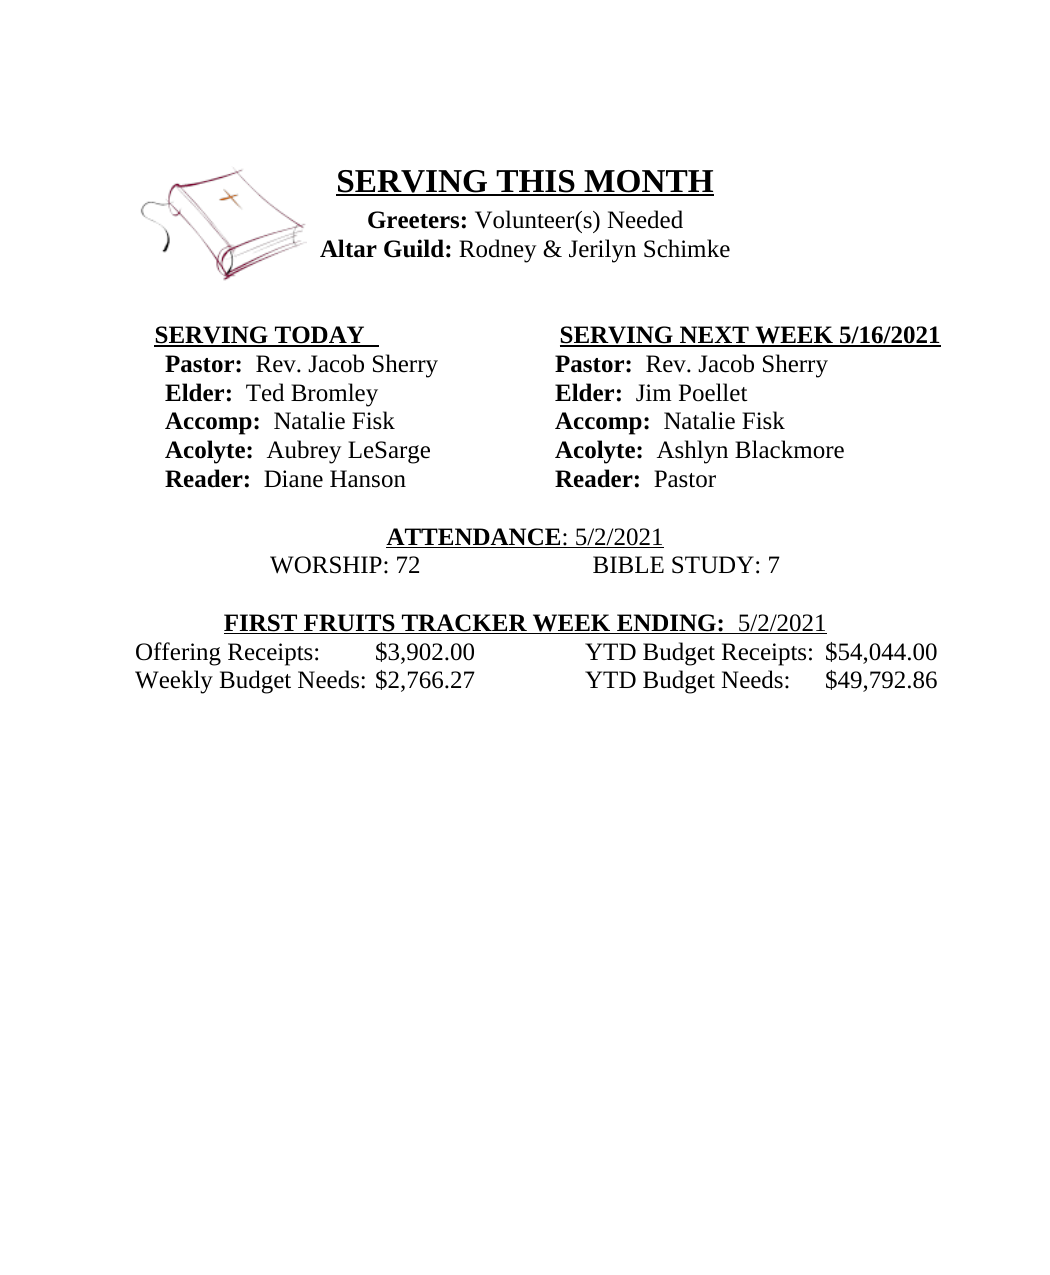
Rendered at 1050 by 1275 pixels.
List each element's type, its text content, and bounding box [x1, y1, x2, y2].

text Pastor: Rev. Jacob Sherry Pastor: Rev. Jacob Sherry [150, 349, 975, 378]
text WORSHIP: 72 BIBLE STUDY: 7 [112, 550, 937, 579]
text Reader: Diane Hanson Reader: Pastor [150, 464, 975, 493]
text FIRST FRUITS TRACKER WEEK ENDING: 5/2/2021 [75, 608, 975, 637]
text Accomp: Natalie Fisk Accomp: Natalie Fisk [150, 407, 975, 435]
text Weekly Budget Needs: $2,766.27 YTD Budget Needs: $49,792.86 [105, 665, 975, 694]
text SERVING TODAY SERVING NEXT WEEK 5/16/2021 [75, 320, 975, 349]
picture [137, 263, 307, 282]
text SERVING THIS MONTH [75, 161, 975, 199]
text Acolyte: Aubrey LeSarge Acolyte: Ashlyn Blackmore [150, 435, 975, 464]
text Altar Guild: Rodney & Jerilyn Schimke [75, 234, 975, 263]
picture [137, 199, 307, 205]
text Offering Receipts: $3,902.00 YTD Budget Receipts: $54,044.00 [105, 637, 975, 665]
text Greeters: Volunteer(s) Needed [75, 205, 975, 234]
text ATTENDANCE: 5/2/2021 [112, 522, 937, 550]
text Elder: Ted Bromley Elder: Jim Poellet [150, 378, 975, 407]
